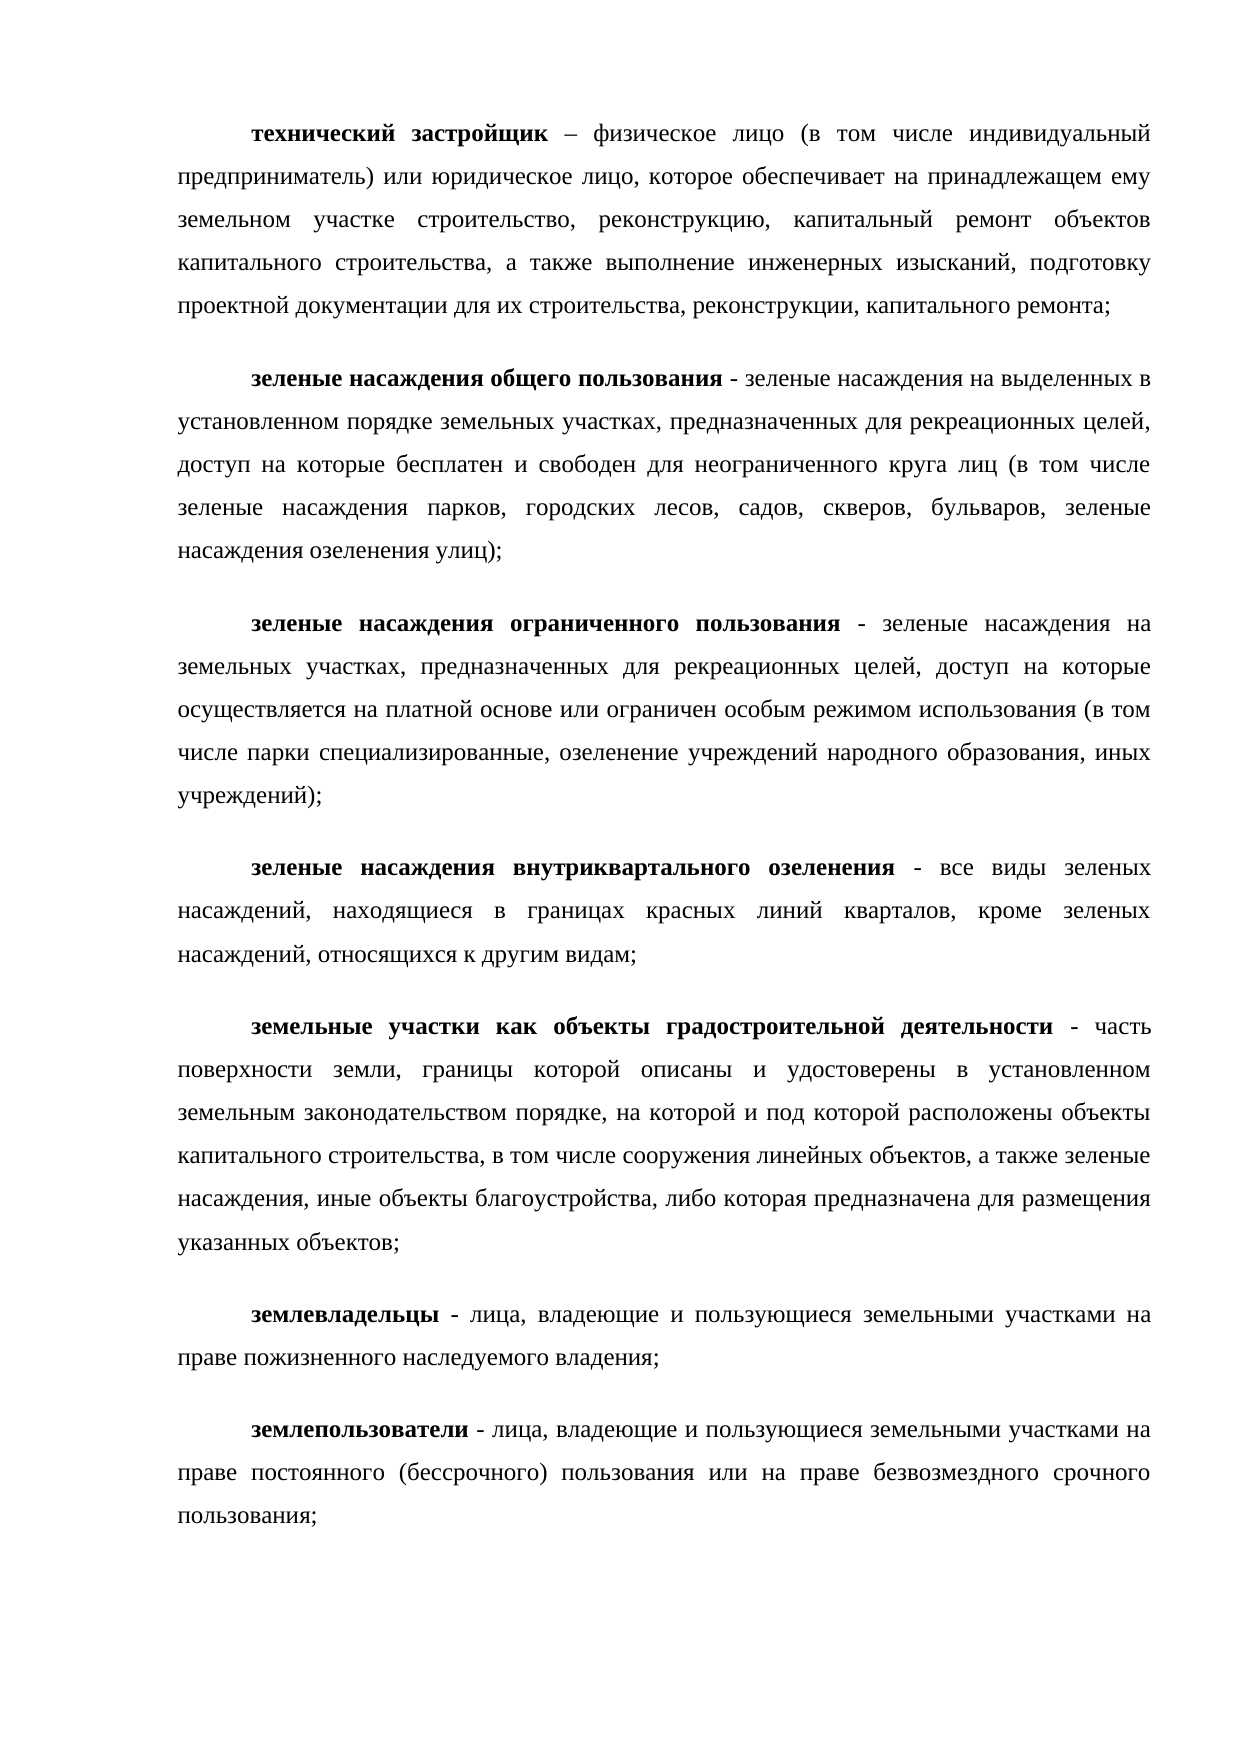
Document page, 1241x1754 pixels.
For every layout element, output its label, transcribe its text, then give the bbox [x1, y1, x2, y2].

text технический застройщик – физическое лицо (в том числе индивидуальный предприниматель) или юридическое лицо, которое обеспечивает на принадлежащем ему земельном участке строительство, реконструкцию, капитальный ремонт объектов капитального строительства, а также выполнение инженерных изысканий, подготовку проектной документации для их строительства, реконструкции, капитального ремонта; [177, 118, 1152, 319]
text зеленые насаждения общего пользования - зеленые насаждения на выделенных в установленном порядке земельных участках, предназначенных для рекреационных целей, доступ на которые бесплатен и свободен для неограниченного круга лиц (в том числе зеленые насаждения парков, городских лесов, садов, скверов, бульваров, зеленые насаждения озеленения улиц); [177, 363, 1152, 564]
text землевладельцы - лица, владеющие и пользующиеся земельными участками на праве пожизненного наследуемого владения; [177, 1299, 1152, 1371]
text землепользователи - лица, владеющие и пользующиеся земельными участками на праве постоянного (бессрочного) пользования или на праве безвозмездного срочного пользования; [177, 1414, 1152, 1529]
text зеленые насаждения ограниченного пользования - зеленые насаждения на земельных участках, предназначенных для рекреационных целей, доступ на которые осуществляется на платной основе или ограничен особым режимом использования (в том числе парки специализированные, озеленение учреждений народного образования, иных учреждений); [177, 608, 1152, 809]
text земельные участки как объекты градостроительной деятельности - часть поверхности земли, границы которой описаны и удостоверены в установленном земельным законодательством порядке, на которой и под которой расположены объекты капитального строительства, в том числе сооружения линейных объектов, а также зеленые насаждения, иные объекты благоустройства, либо которая предназначена для размещения указанных объектов; [177, 1011, 1152, 1255]
text зеленые насаждения внутриквартального озеленения - все виды зеленых насаждений, находящиеся в границах красных линий кварталов, кроме зеленых насаждений, относящихся к другим видам; [177, 852, 1152, 967]
